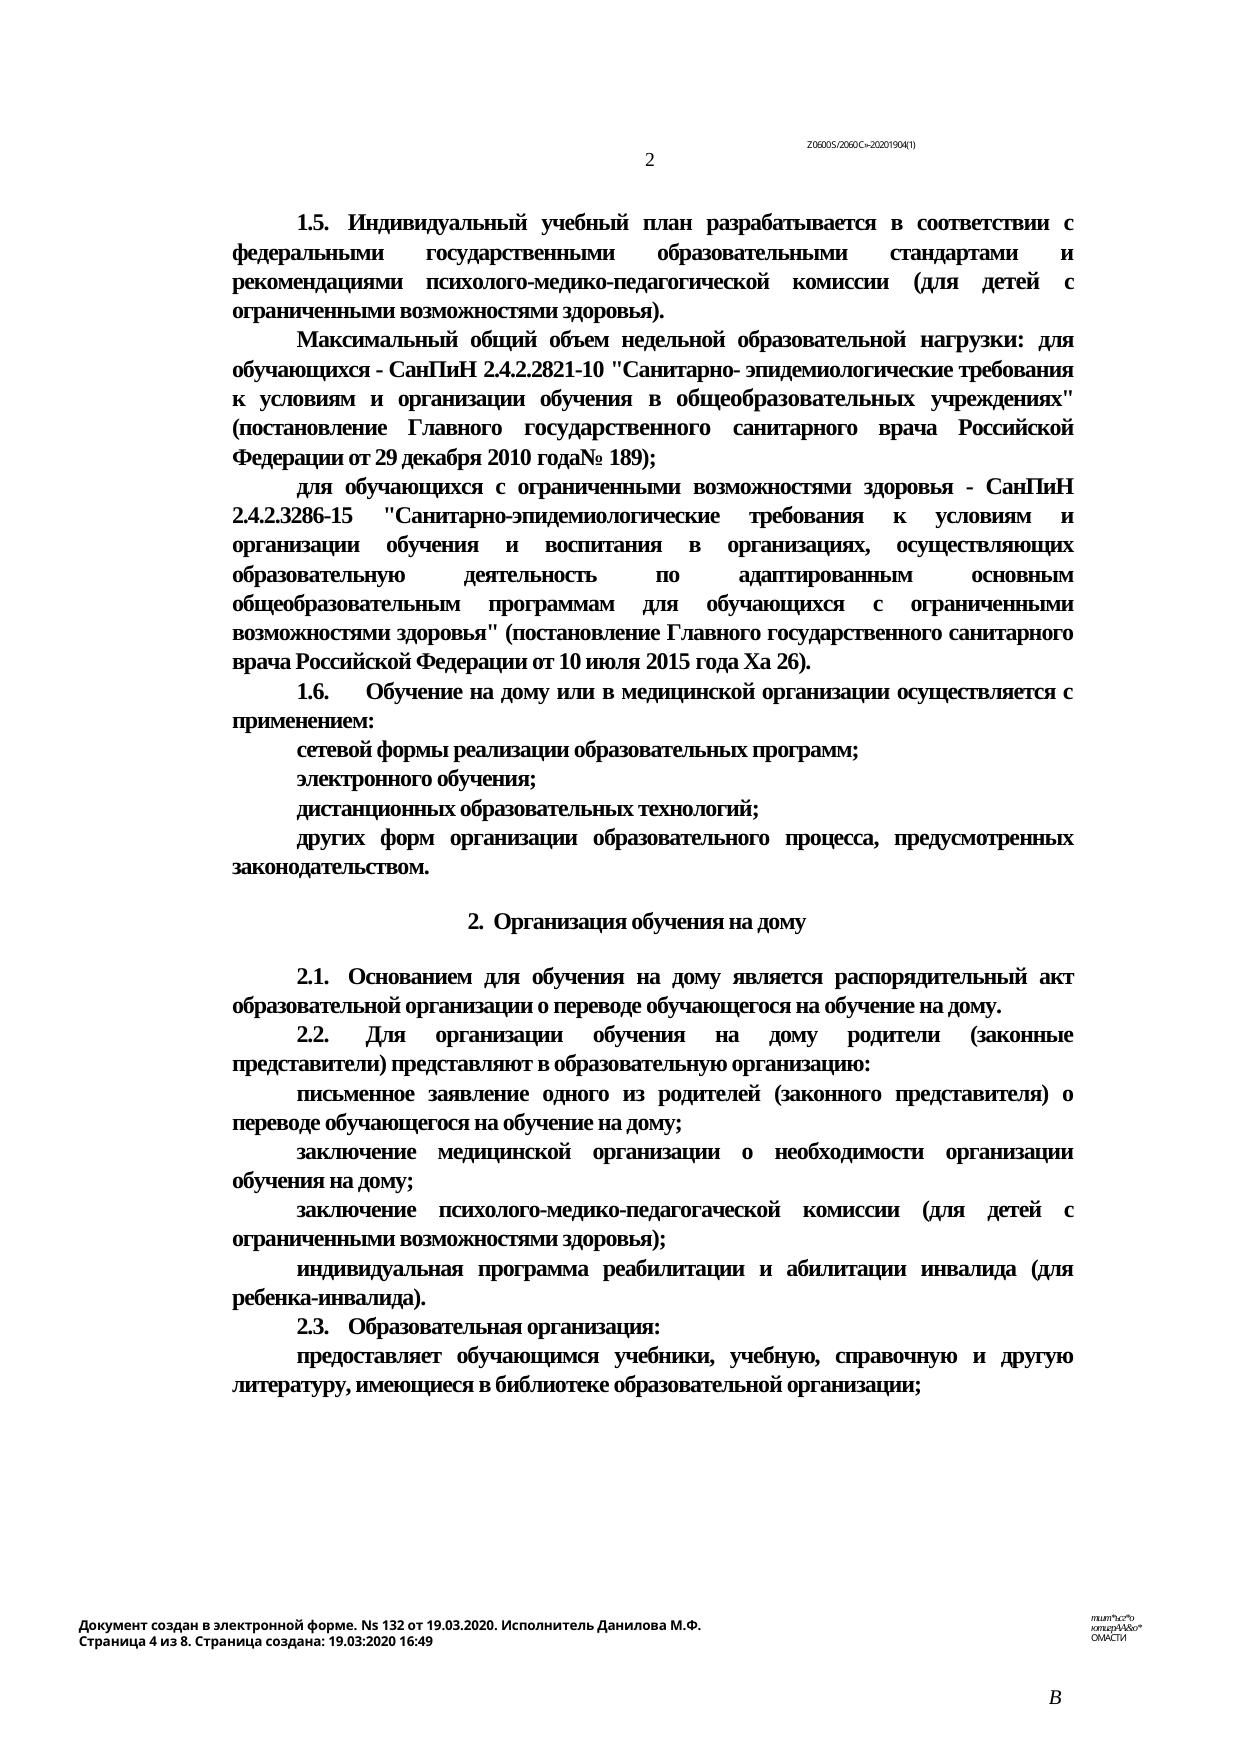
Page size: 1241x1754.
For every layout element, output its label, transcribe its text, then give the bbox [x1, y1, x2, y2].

text дистанционных образовательных технологий; [232, 793, 1177, 822]
list Образовательная организация: [232, 1312, 1177, 1341]
text Документ создан в электронной форме. Ns 132 от 19.03.2020. Исполнитель Данилова М.Ф. [78, 1617, 710, 1633]
text тшт*ьсг*о ютигрАА&о* [1091, 1614, 1158, 1633]
text электронного обучения; [232, 763, 1177, 793]
text для обучающихся с ограниченными возможностями здоровья - СанПиН 2.4.2.3286-15 "Санитарно-эпидемиологические требования к условиям и организации обучения и воспитания в организациях, осуществляющих образовательную деятельность по адаптированным основным общеобразовательным программам для обучающихся с ограниченными возможностями здоровья" (постановление Главного государственного санитарного врача Российской Федерации от 10 июля 2015 года Ха 26). [232, 471, 1074, 676]
text предоставляет обучающимся учебники, учебную, справочную и другую литературу, имеющиеся в библиотеке образовательной организации; [232, 1341, 1074, 1398]
list Организация обучения на дому [467, 910, 1177, 934]
text сетевой формы реализации образовательных программ; [232, 734, 1177, 763]
list Для организации обучения на дому родители (законные представители) представляют в образовательную организацию: [232, 1019, 1074, 1078]
list Основанием для обучения на дому является распорядительный акт образовательной организации о переводе обучающегося на обучение на дому. [232, 961, 1074, 1019]
list Индивидуальный учебный план разрабатывается в соответствии с федеральными государственными образовательными стандартами и рекомендациями психолого-медико-педагогической комиссии (для детей с ограниченными возможностями здоровья). [232, 207, 1074, 324]
text других форм организации образовательного процесса, предусмотренных законодательством. [232, 822, 1074, 881]
text заключение психолого-медико-педагогаческой комиссии (для детей с ограниченными возможностями здоровья); [232, 1195, 1074, 1252]
text индивидуальная программа реабилитации и абилитации инвалида (для ребенка-инвалида). [232, 1252, 1074, 1312]
text В [1048, 1672, 1061, 1700]
text Страница 4 из 8. Страница создана: 19.03:2020 16:49 [78, 1633, 710, 1650]
text заключение медицинской организации о необходимости организации обучения на дому; [232, 1136, 1074, 1195]
list Обучение на дому или в медицинской организации осуществляется с применением: [232, 676, 1074, 734]
text письменное заявление одного из родителей (законного представителя) о переводе обучающегося на обучение на дому; [232, 1078, 1074, 1136]
text Максимальный общий объем недельной образовательной нагрузки: для обучающихся - СанПиН 2.4.2.2821-10 "Санитарно- эпидемиологические требования к условиям и организации обучения в общеобразовательных учреждениях" (постановление Главного государственного санитарного врача Российской Федерации от 29 декабря 2010 года№ 189); [232, 324, 1074, 471]
